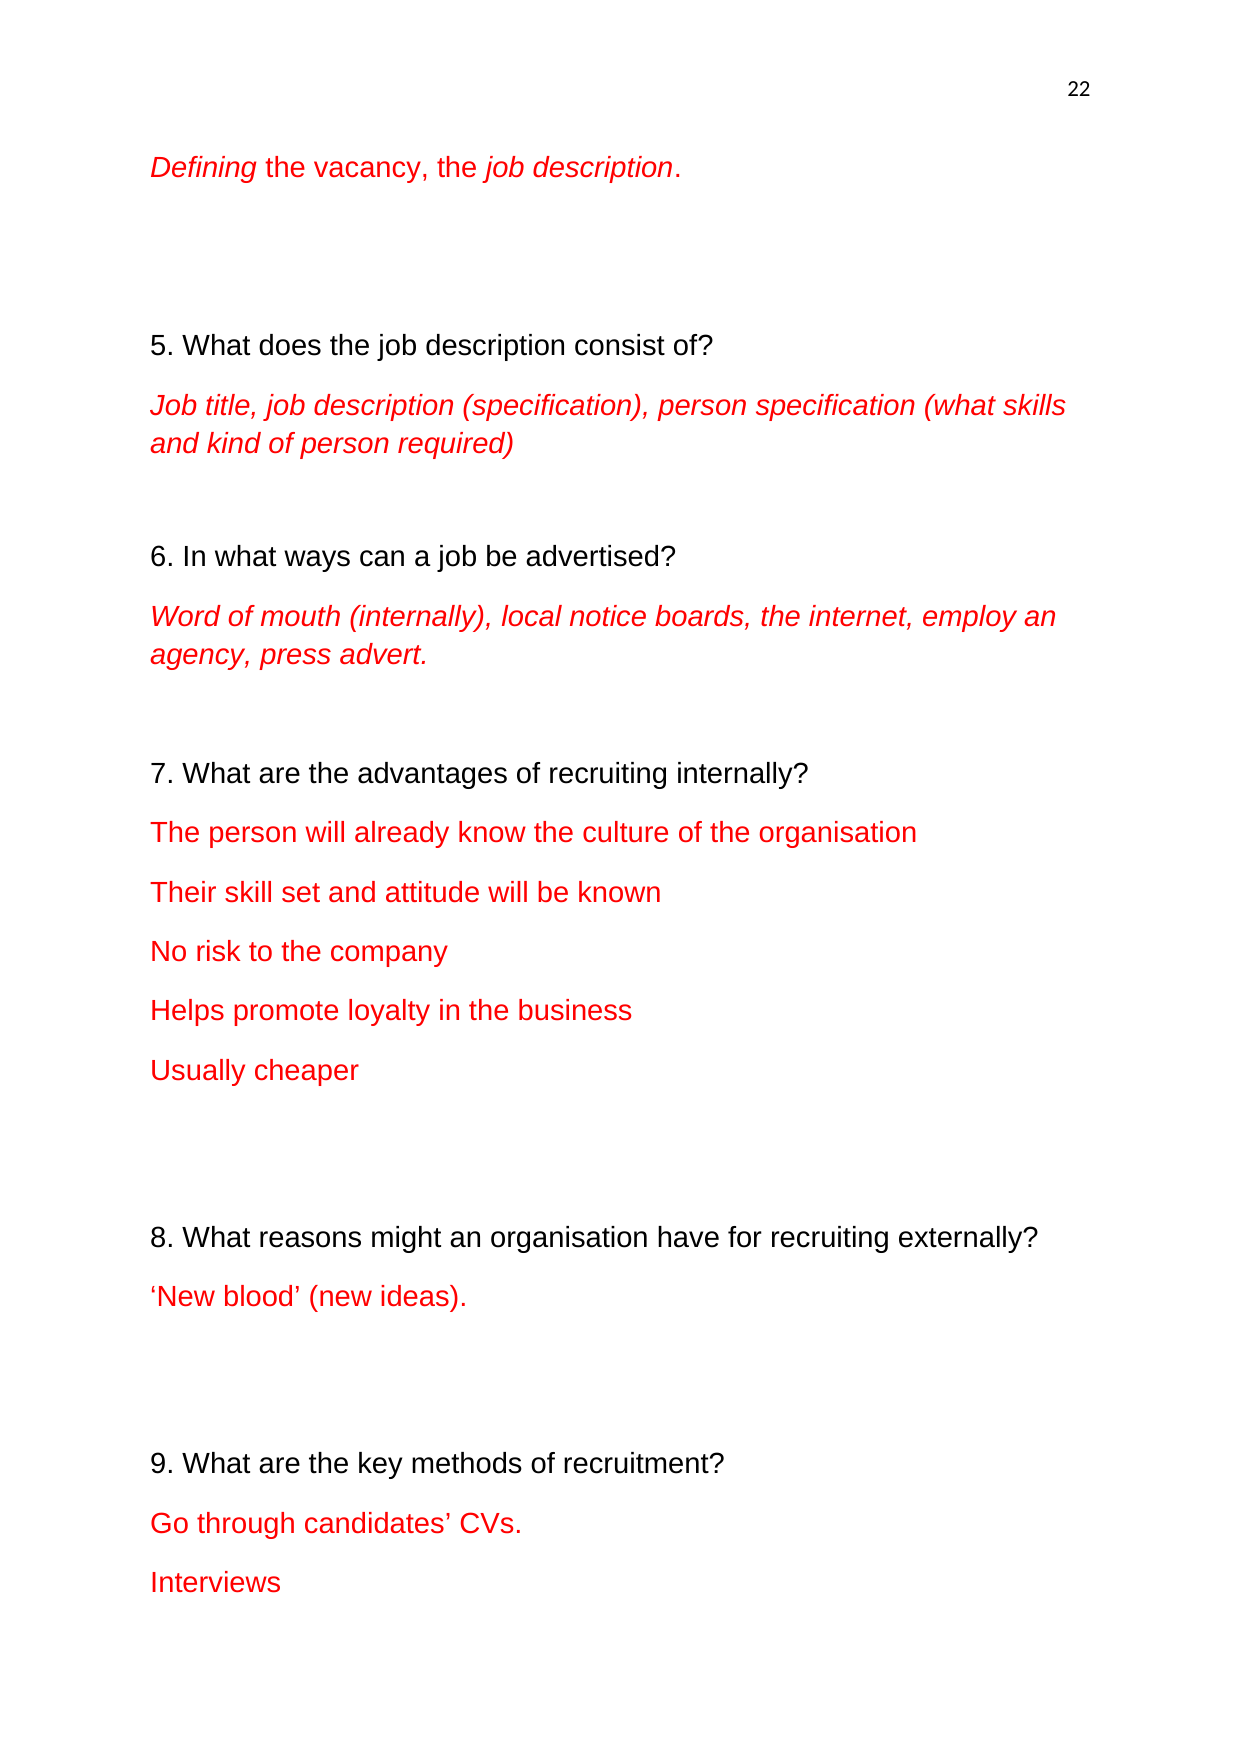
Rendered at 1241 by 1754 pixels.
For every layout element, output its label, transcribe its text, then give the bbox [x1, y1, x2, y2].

text Job title, job description (specification), person specification (what skills and kind of person required) [150, 387, 1090, 459]
text The person will already know the culture of the organisation [150, 815, 1090, 849]
text 8. What reasons might an organisation have for recruiting externally? [150, 1220, 1090, 1253]
text Word of mouth (internally), local notice boards, the internet, employ an agency, press advert. [150, 599, 1090, 671]
text 6. In what ways can a job be advertised? [150, 539, 1090, 573]
text Go through candidates’ CVs. [150, 1506, 1090, 1539]
text 5. What does the job description consist of? [150, 328, 1090, 362]
text Defining the vacancy, the job description. [150, 150, 1090, 183]
text 7. What are the advantages of recruiting internally? [150, 756, 1090, 789]
text Interviews [150, 1565, 1090, 1599]
text Usually cheaper [150, 1053, 1090, 1086]
text Helps promote loyalty in the business [150, 993, 1090, 1027]
text Their skill set and attitude will be known [150, 875, 1090, 908]
text 9. What are the key methods of recruitment? [150, 1446, 1090, 1480]
text ‘New blood’ (new ideas). [150, 1279, 1090, 1313]
text No risk to the company [150, 934, 1090, 968]
